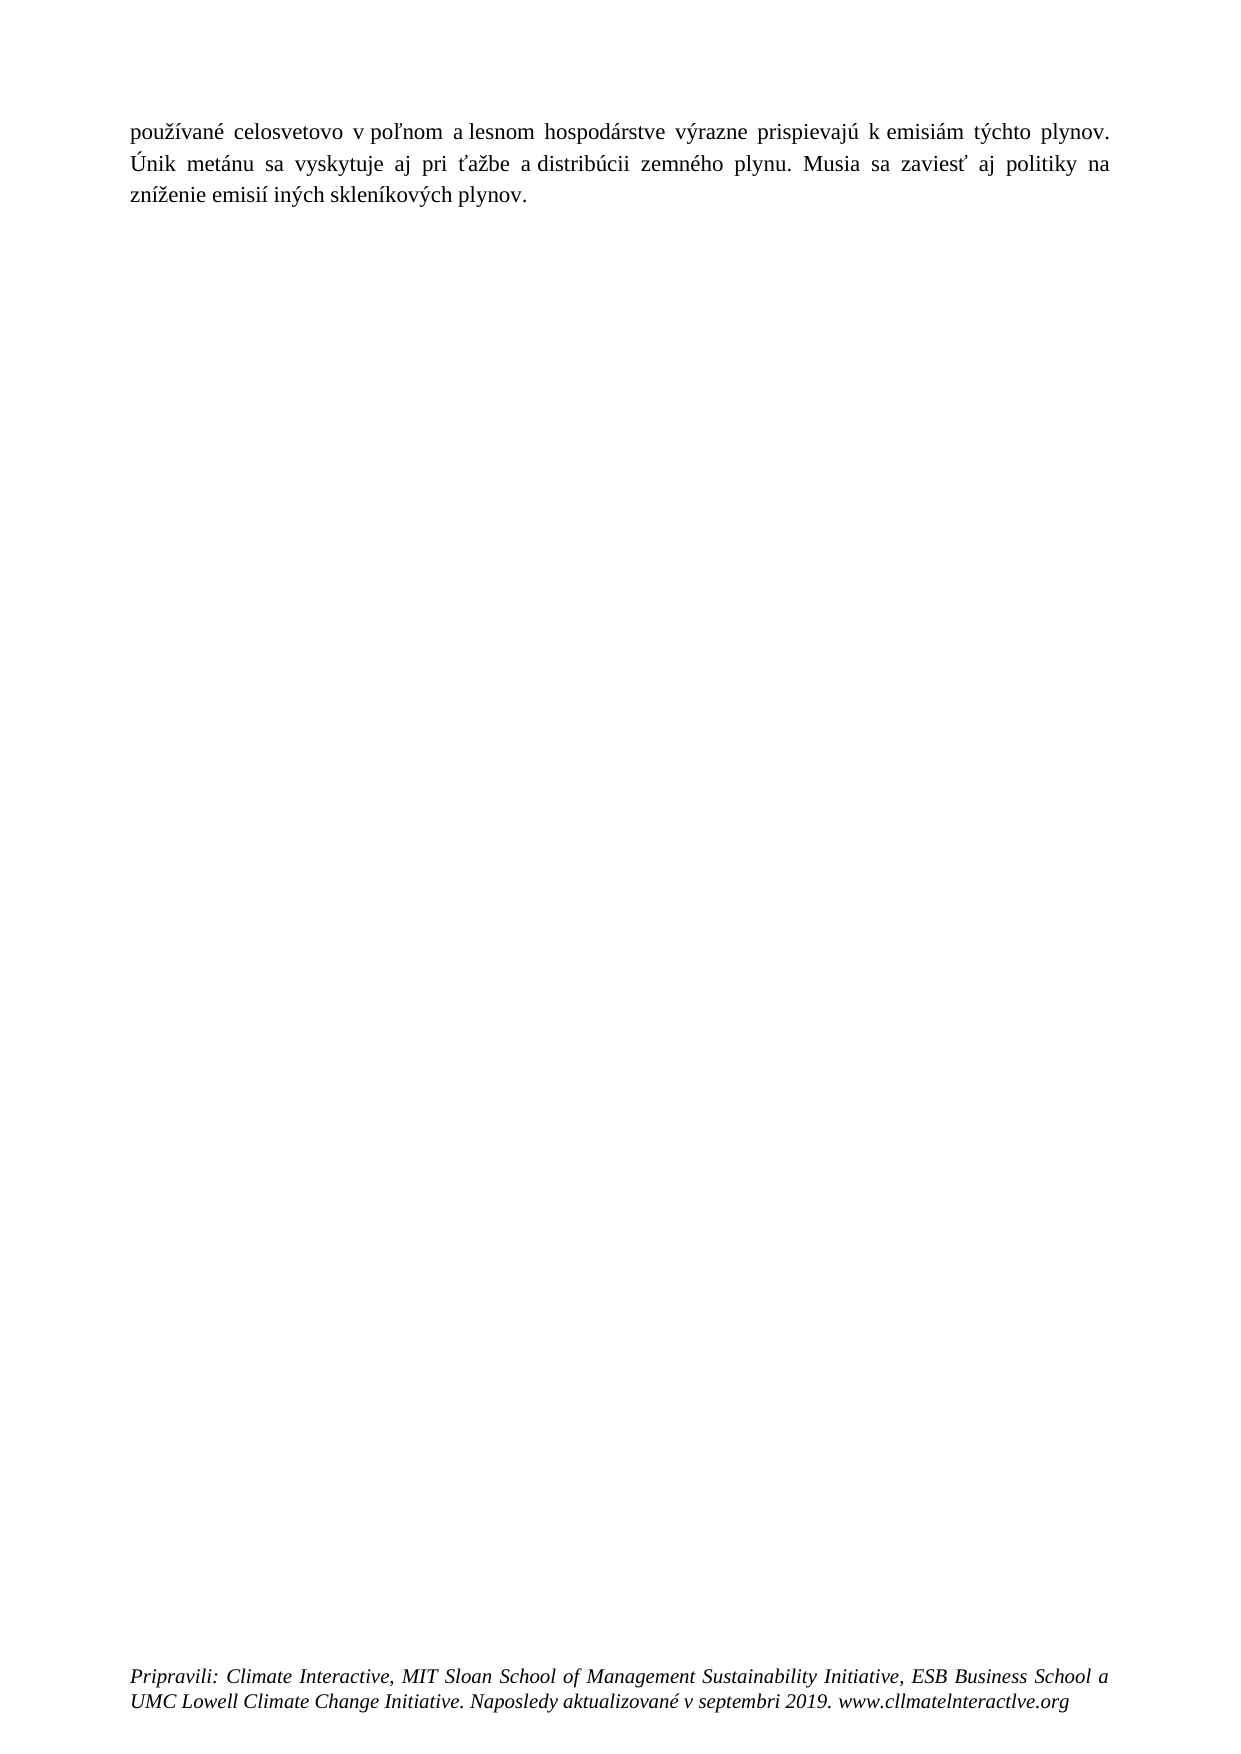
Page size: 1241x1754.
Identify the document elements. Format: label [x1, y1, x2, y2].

text [130, 118, 1110, 208]
